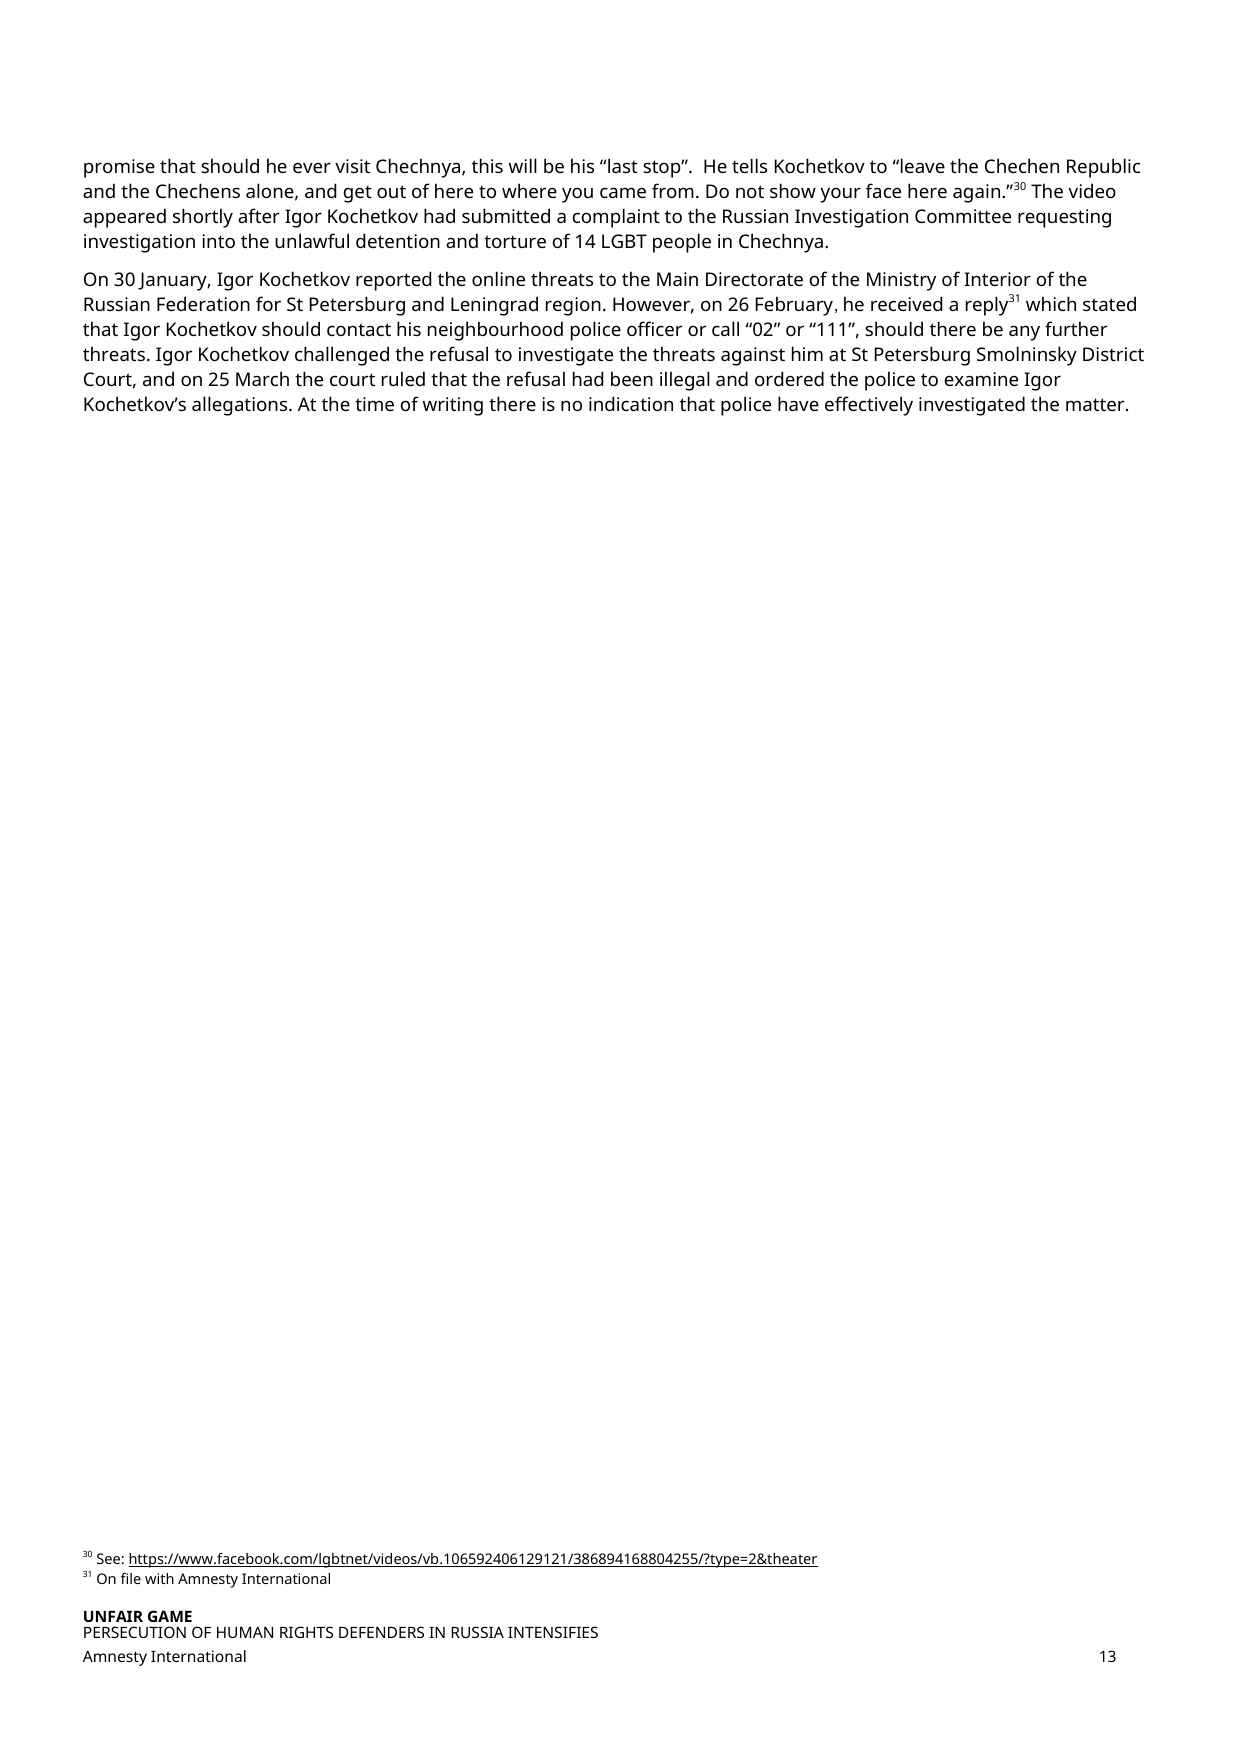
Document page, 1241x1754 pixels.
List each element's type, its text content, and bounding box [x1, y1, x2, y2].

text On 30 January, Igor Kochetkov reported the online threats to the Main Directorate of the Ministry of Interior of the Russian Federation for St Petersburg and Leningrad region. However, on 26 February, he received a reply which stated that Igor Kochetkov should contact his neighbourhood police officer or call “02” or “111”, should there be any further threats. Igor Kochetkov challenged the refusal to investigate the threats against him at St Petersburg Smolninsky District Court, and on 25 March the court ruled that the refusal had been illegal and ordered the police to examine Igor Kochetkov’s allegations. At the time of writing there is no indication that police have effectively investigated the matter. [83, 266, 1157, 416]
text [83, 153, 1157, 253]
